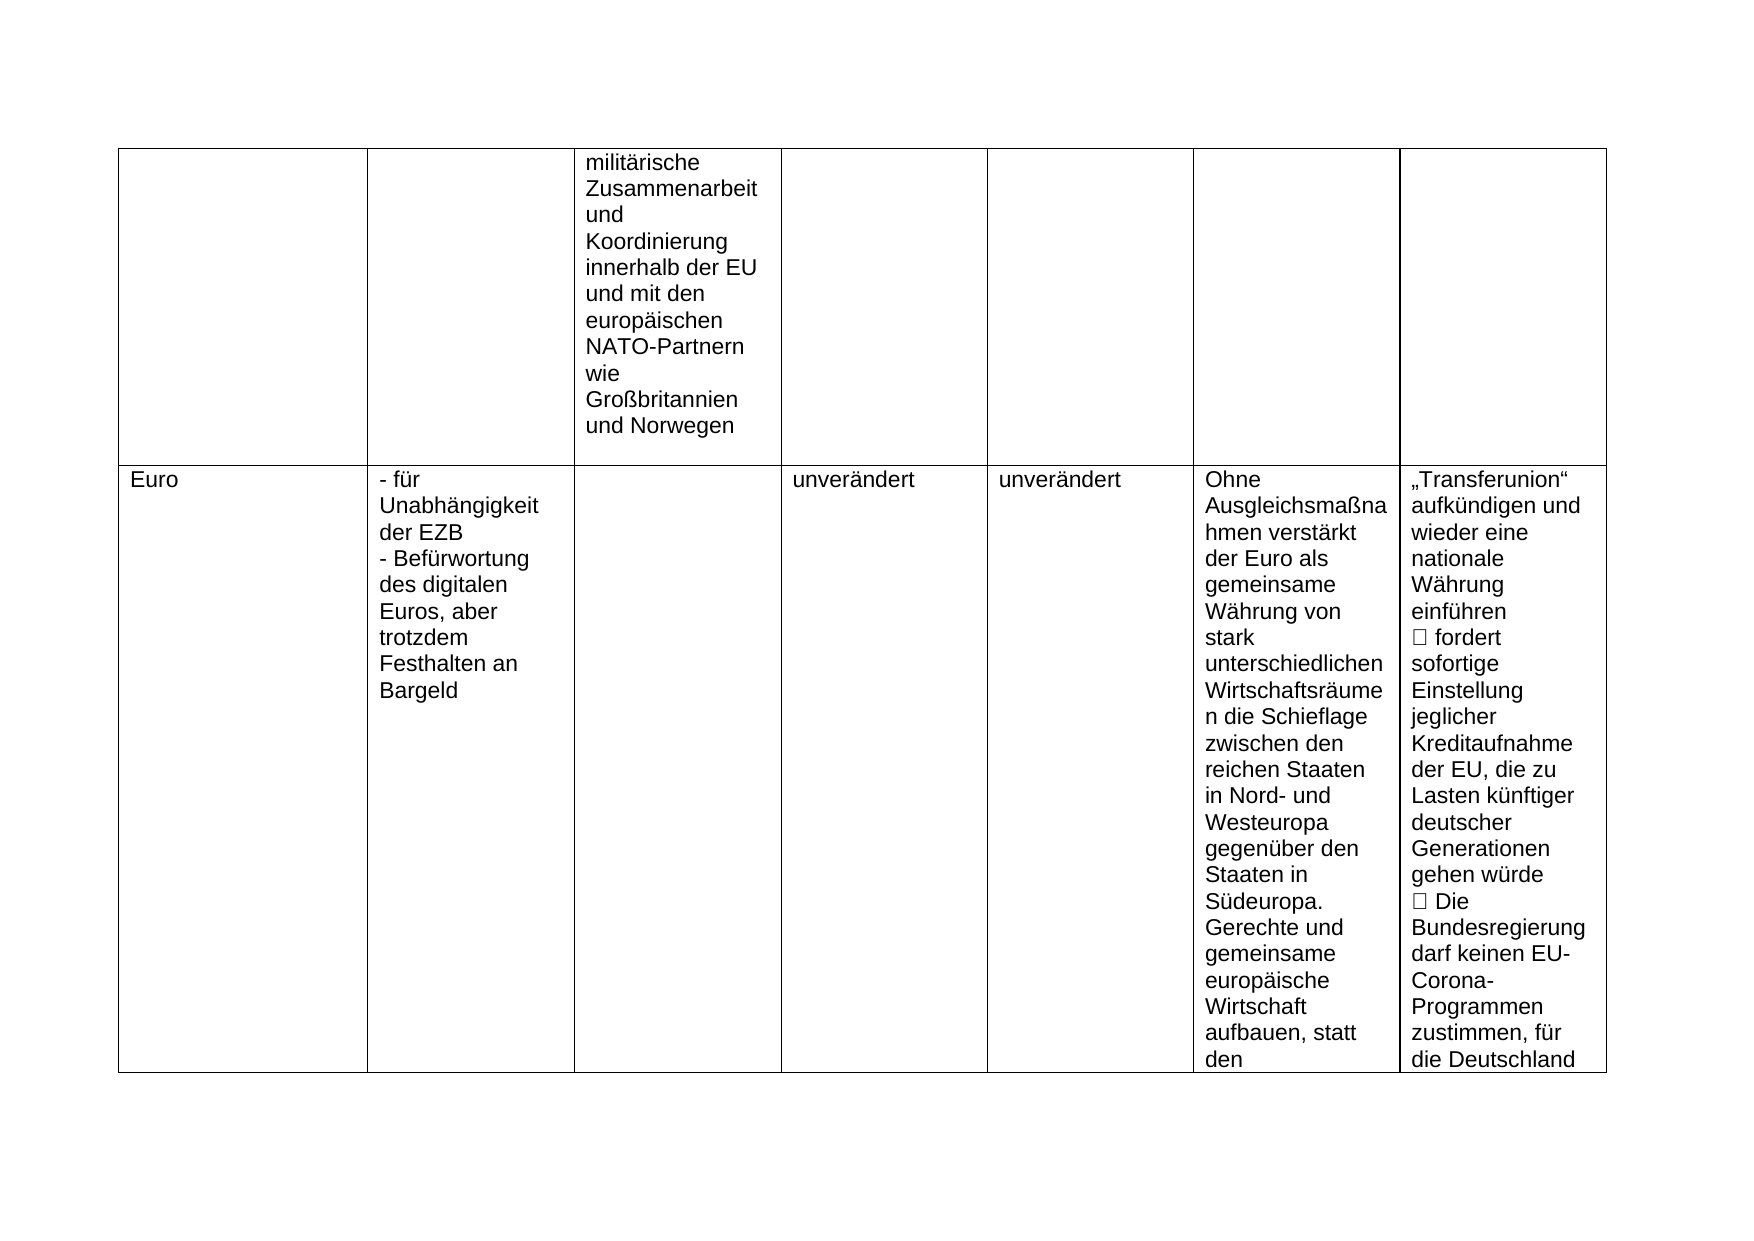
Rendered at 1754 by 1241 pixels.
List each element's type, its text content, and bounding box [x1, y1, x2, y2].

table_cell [988, 149, 1193, 465]
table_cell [575, 149, 781, 465]
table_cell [1401, 466, 1606, 1072]
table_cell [119, 149, 367, 465]
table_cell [368, 466, 574, 1072]
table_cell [368, 149, 574, 465]
table_cell unverändert [782, 466, 987, 1072]
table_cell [1194, 466, 1399, 1072]
table_cell Euro [119, 466, 367, 1072]
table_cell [1401, 149, 1606, 465]
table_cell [782, 149, 987, 465]
table_cell [575, 466, 781, 1072]
table_cell unverändert [988, 466, 1193, 1072]
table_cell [1194, 149, 1399, 465]
